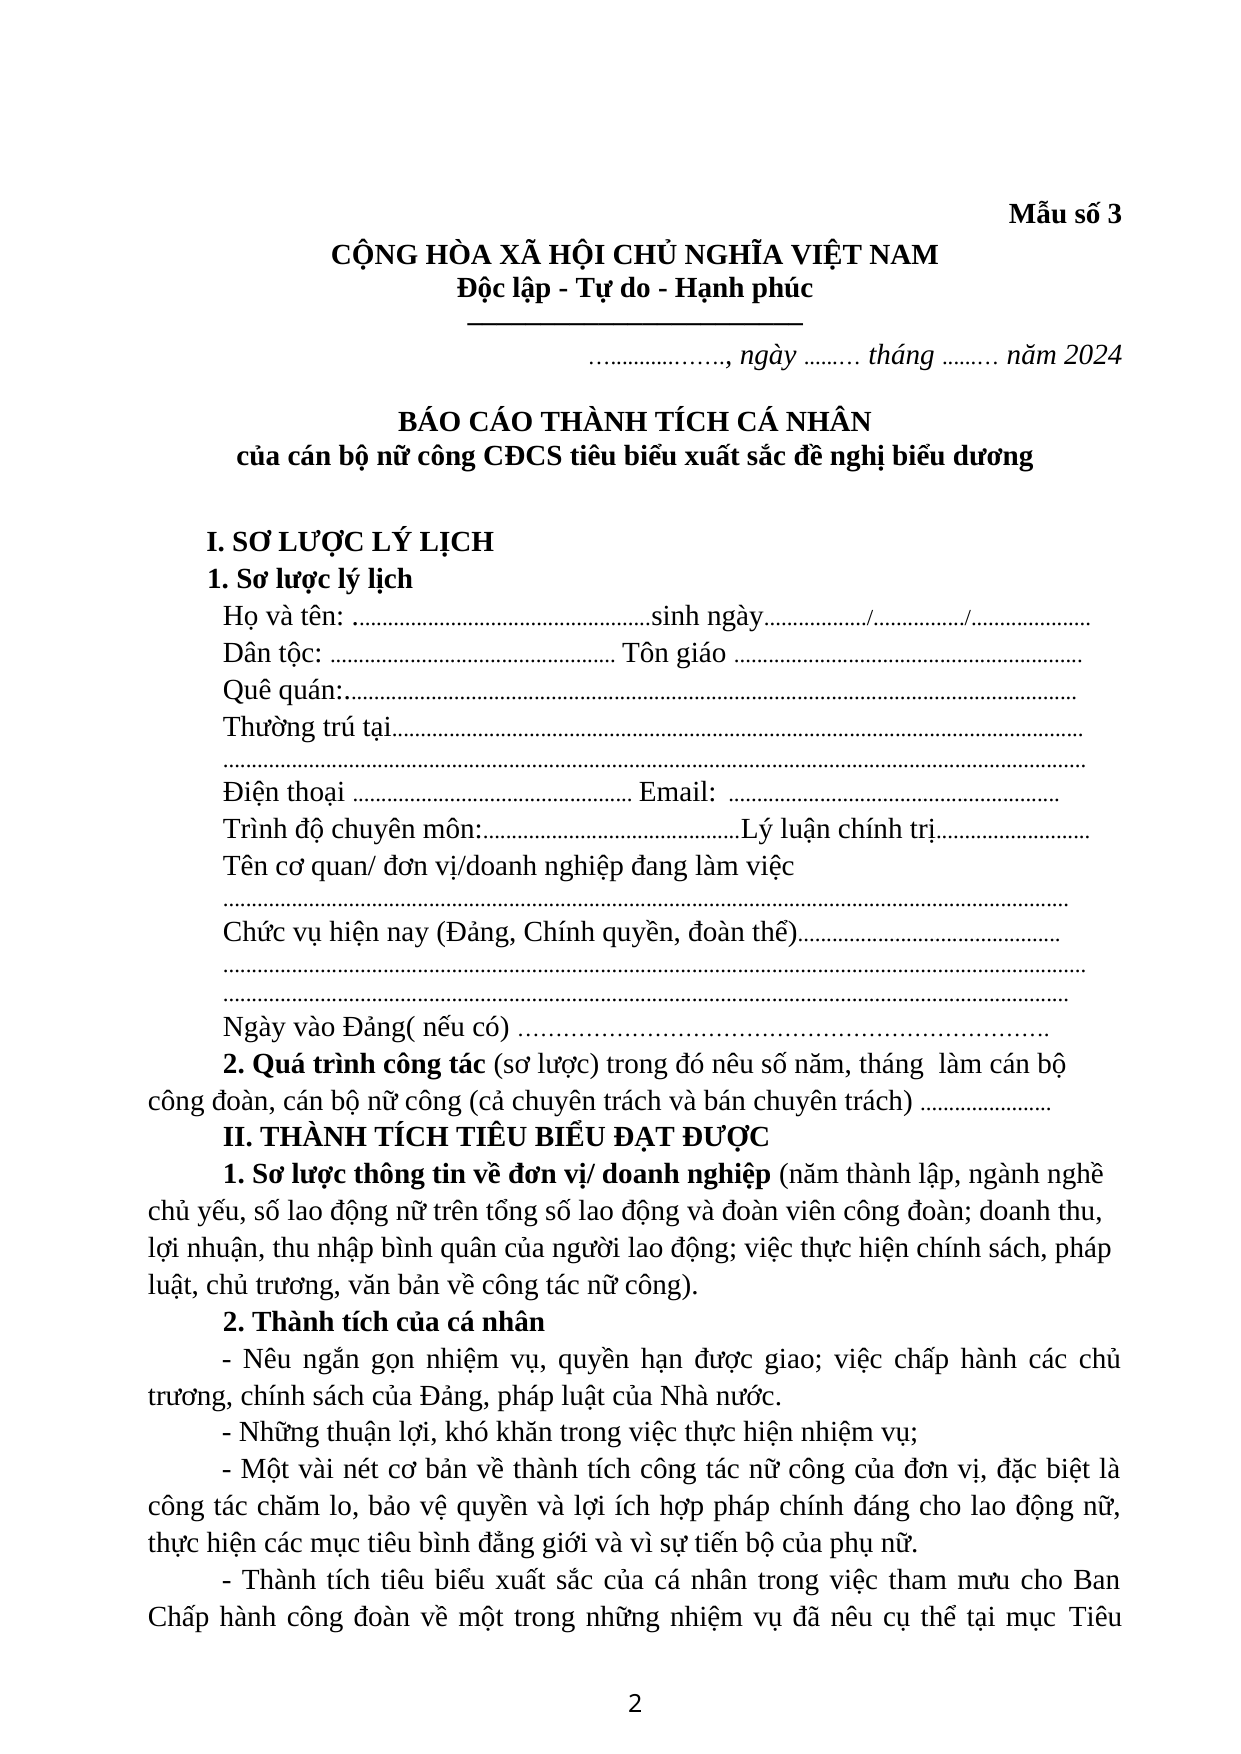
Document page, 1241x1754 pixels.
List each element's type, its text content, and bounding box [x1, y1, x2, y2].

text Mẫu số 3 [148, 197, 1122, 230]
text - Nêu ngắn gọn nhiệm vụ, quyền hạn được giao; việc chấp hành các chủ trương, chính sách của Đảng, pháp luật của Nhà nước. [148, 1341, 1122, 1411]
text Chức vụ hiện nay (Đảng, Chính quyền, đoàn thể).............................................. [148, 914, 1122, 948]
text Ngày vào Đảng( nếu có) ……………………………………………………………. [148, 1009, 1122, 1042]
text Trình độ chuyên môn:.............................................Lý luận chính trị........................... [148, 811, 1122, 845]
text ––––––––––––––––––––––– [148, 304, 1122, 337]
text 1. Sơ lược lý lịch [148, 561, 1122, 595]
text Điện thoại ................................................. Email: .......................................................... [148, 774, 1122, 808]
text ....................................................................................................................................................... [148, 951, 1122, 977]
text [148, 1562, 1122, 1632]
text CỘNG HÒA XÃ HỘI CHỦ NGHĨA VIỆT NAM [148, 237, 1122, 270]
text Tên cơ quan/ đơn vị/doanh nghiệp đang làm việc [148, 848, 1122, 882]
text II. THÀNH TÍCH TIÊU BIỂU ĐẠT ĐƯỢC [148, 1119, 1122, 1153]
text ....................................................................................................................................................... [148, 746, 1122, 772]
text .................................................................................................................................................... [148, 885, 1122, 912]
text I. SƠ LƯỢC LÝ LỊCH [148, 524, 1122, 558]
text Họ và tên: ....................................................sinh ngày................../................/..................... [148, 598, 1122, 632]
text 2. Quá trình công tác (sơ lược) trong đó nêu số năm, tháng làm cán bộ công đoàn, cán bộ nữ công (cả chuyên trách và bán chuyên trách) ....................... [148, 1046, 1122, 1116]
text Thường trú tại......................................................................................................................... [148, 709, 1122, 742]
text .................................................................................................................................................... [148, 980, 1122, 1006]
text Độc lập - Tự do - Hạnh phúc [148, 270, 1122, 304]
text của cán bộ nữ công CĐCS tiêu biểu xuất sắc đề nghị biểu dương [148, 438, 1122, 472]
text 2. Thành tích của cá nhân [148, 1304, 1122, 1337]
text - Một vài nét cơ bản về thành tích công tác nữ công của đơn vị, đặc biệt là công tác chăm lo, bảo vệ quyền và lợi ích hợp pháp chính đáng cho lao động nữ, thực hiện các mục tiêu bình đẳng giới và vì sự tiến bộ của phụ nữ. [148, 1451, 1122, 1559]
text 1. Sơ lược thông tin về đơn vị/ doanh nghiệp (năm thành lập, ngành nghề chủ yếu, số lao động nữ trên tổng số lao động và đoàn viên công đoàn; doanh thu, lợi nhuận, thu nhập bình quân của người lao động; việc thực hiện chính sách, pháp luật, chủ trương, văn bản về công tác nữ công). [148, 1156, 1122, 1301]
text Quê quán:................................................................................................................................ [148, 672, 1122, 705]
text Dân tộc: .................................................. Tôn giáo ............................................................. [148, 635, 1122, 668]
text - Những thuận lợi, khó khăn trong việc thực hiện nhiệm vụ; [148, 1414, 1122, 1448]
text …...........……., ngày ......… tháng ......… năm 2024 [148, 337, 1122, 371]
text BÁO CÁO THÀNH TÍCH CÁ NHÂN [148, 404, 1122, 438]
